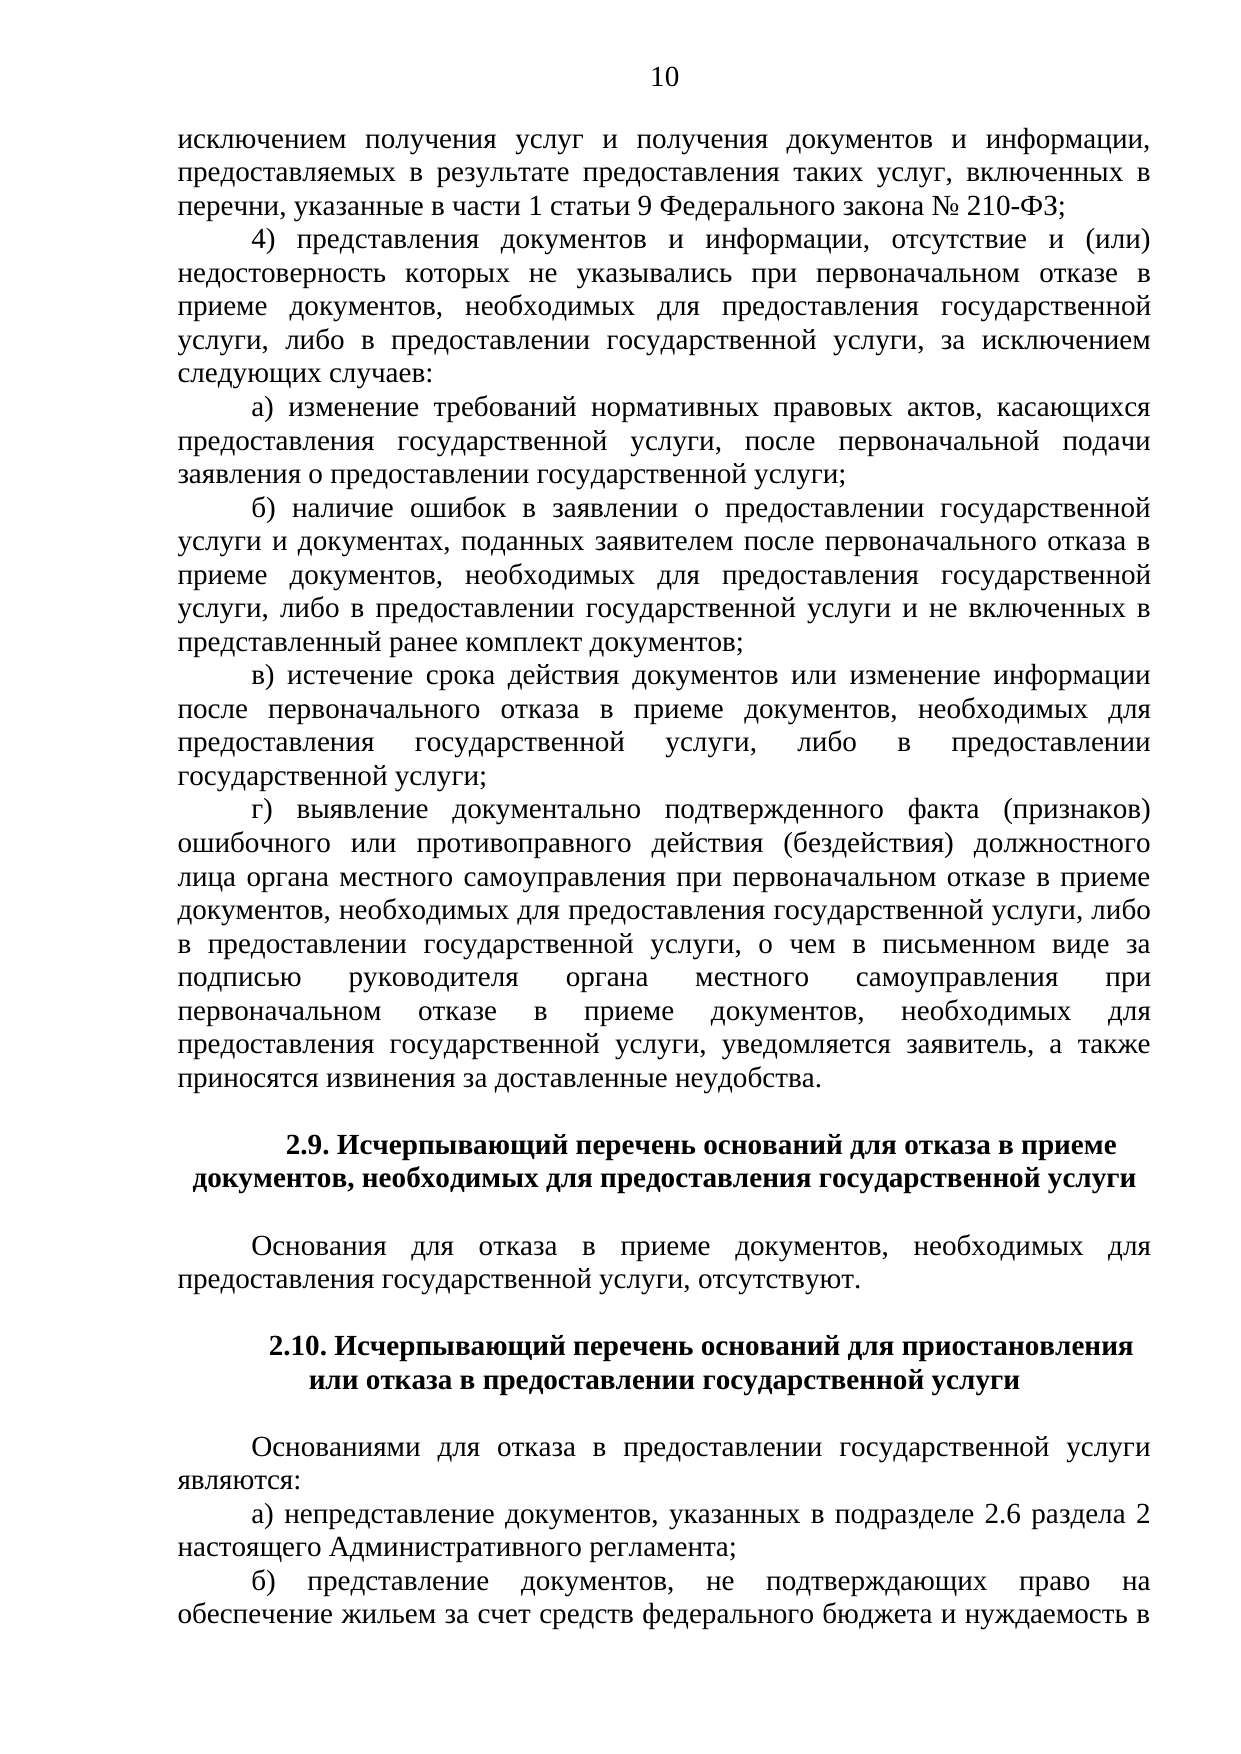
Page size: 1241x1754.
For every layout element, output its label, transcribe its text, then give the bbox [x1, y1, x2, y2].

title 2.9. Исчерпывающий перечень оснований для отказа в приеме документов, необходимых для предоставления государственной услуги [177, 1127, 1152, 1194]
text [177, 121, 1152, 221]
title 2.10. Исчерпывающий перечень оснований для приостановления или отказа в предоставлении государственной услуги [177, 1328, 1152, 1395]
text а) изменение требований нормативных правовых актов, касающихся предоставления государственной услуги, после первоначальной подачи заявления о предоставлении государственной услуги; [177, 389, 1152, 490]
text г) выявление документально подтвержденного факта (признаков) ошибочного или противоправного действия (бездействия) должностного лица органа местного самоуправления при первоначальном отказе в приеме документов, необходимых для предоставления государственной услуги, либо в предоставлении государственной услуги, о чем в письменном виде за подписью руководителя органа местного самоуправления при первоначальном отказе в приеме документов, необходимых для предоставления государственной услуги, уведомляется заявитель, а также приносятся извинения за доставленные неудобства. [177, 792, 1152, 1093]
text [177, 1563, 1152, 1630]
text в) истечение срока действия документов или изменение информации после первоначального отказа в приеме документов, необходимых для предоставления государственной услуги, либо в предоставлении государственной услуги; [177, 657, 1152, 792]
text а) непредставление документов, указанных в подразделе 2.6 раздела 2 настоящего Административного регламента; [177, 1496, 1152, 1563]
text 4) представления документов и информации, отсутствие и (или) недостоверность которых не указывались при первоначальном отказе в приеме документов, необходимых для предоставления государственной услуги, либо в предоставлении государственной услуги, за исключением следующих случаев: [177, 221, 1152, 389]
text б) наличие ошибок в заявлении о предоставлении государственной услуги и документах, поданных заявителем после первоначального отказа в приеме документов, необходимых для предоставления государственной услуги, либо в предоставлении государственной услуги и не включенных в представленный ранее комплект документов; [177, 490, 1152, 657]
text Основания для отказа в приеме документов, необходимых для предоставления государственной услуги, отсутствуют. [177, 1228, 1152, 1295]
text Основаниями для отказа в предоставлении государственной услуги являются: [177, 1429, 1152, 1496]
